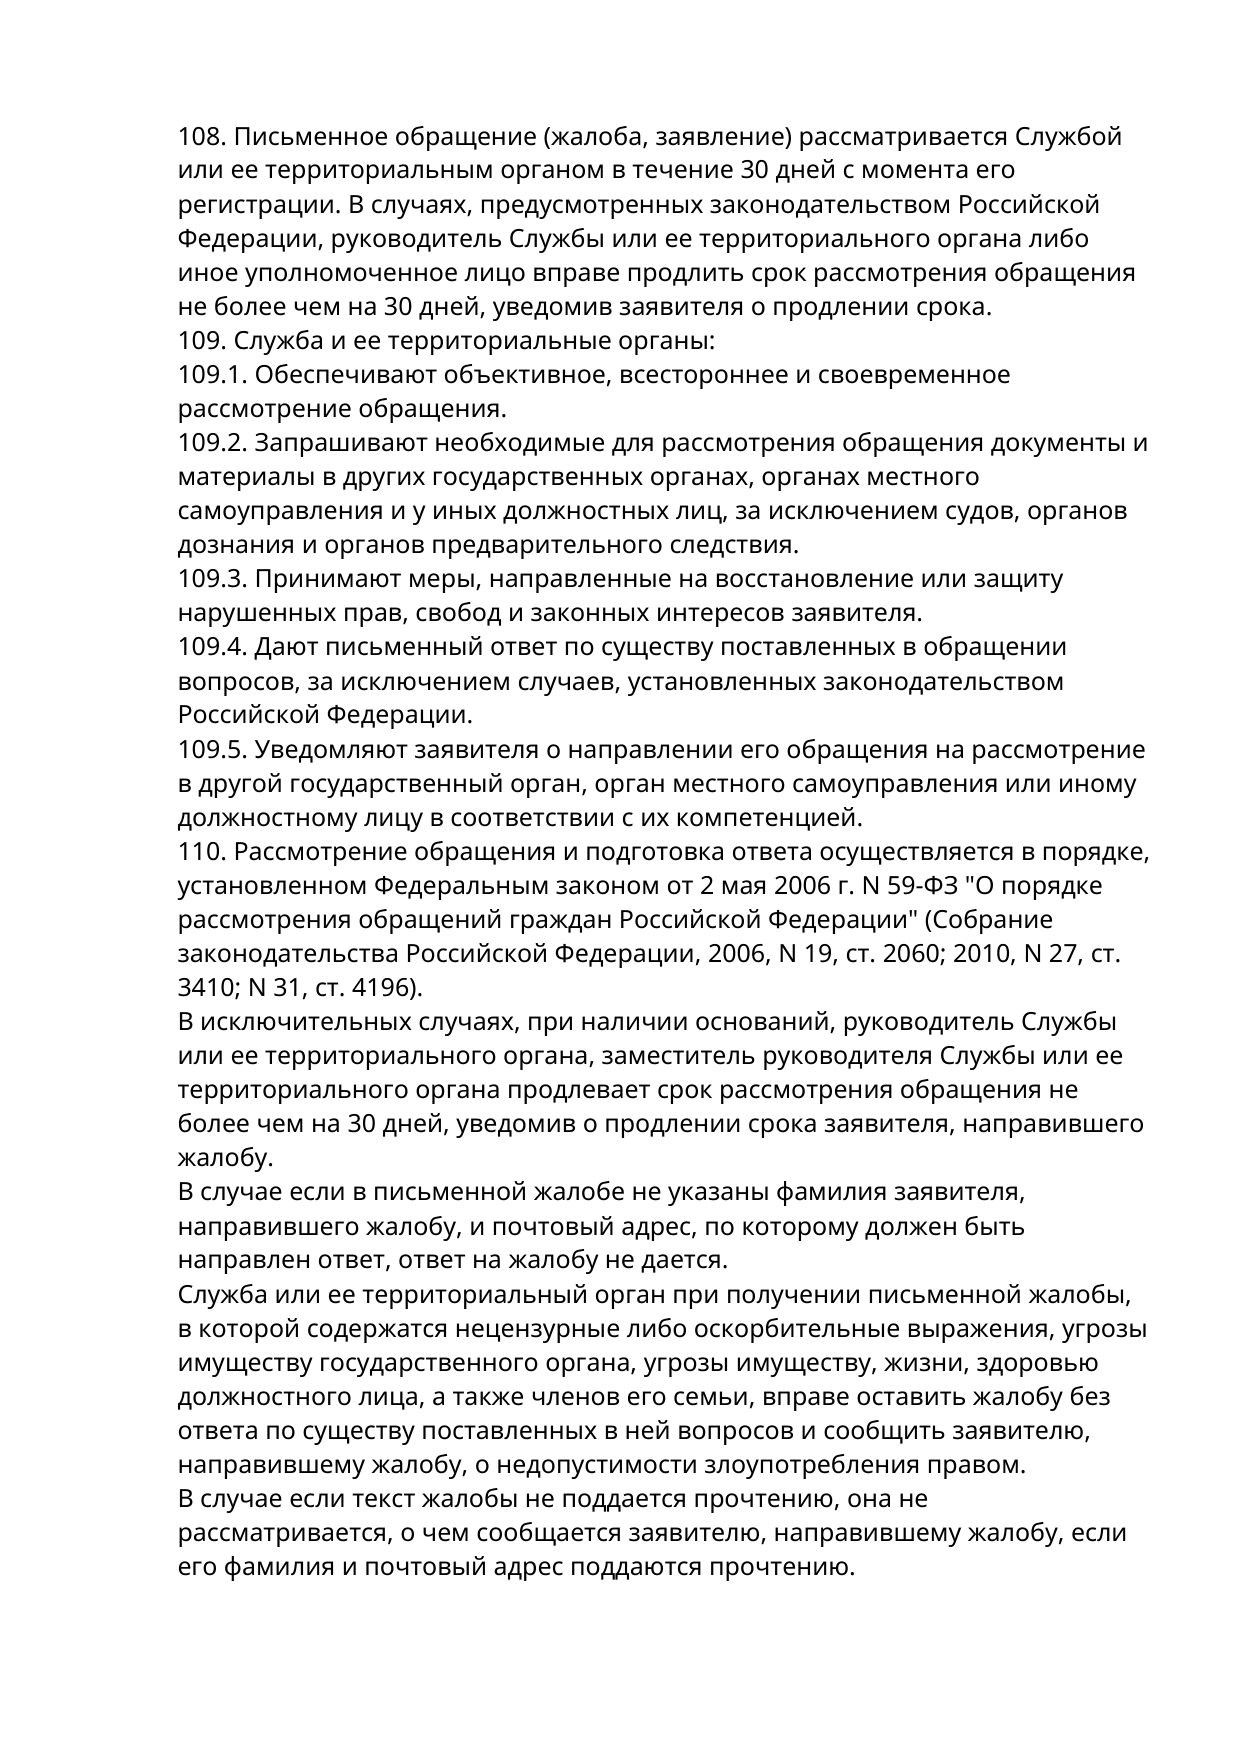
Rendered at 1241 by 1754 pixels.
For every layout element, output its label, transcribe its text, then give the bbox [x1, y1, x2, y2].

text 109.1. Обеспечивают объективное, всестороннее и своевременное рассмотрение обращения. [177, 357, 1152, 425]
text 109.5. Уведомляют заявителя о направлении его обращения на рассмотрение в другой государственный орган, орган местного самоуправления или иному должностному лицу в соответствии с их компетенцией. [177, 731, 1152, 833]
text В случае если в письменной жалобе не указаны фамилия заявителя, направившего жалобу, и почтовый адрес, по которому должен быть направлен ответ, ответ на жалобу не дается. [177, 1174, 1152, 1276]
text В исключительных случаях, при наличии оснований, руководитель Службы или ее территориального органа, заместитель руководителя Службы или ее территориального органа продлевает срок рассмотрения обращения не более чем на 30 дней, уведомив о продлении срока заявителя, направившего жалобу. [177, 1004, 1152, 1174]
text 109. Служба и ее территориальные органы: [177, 322, 1152, 357]
text 109.2. Запрашивают необходимые для рассмотрения обращения документы и материалы в других государственных органах, органах местного самоуправления и у иных должностных лиц, за исключением судов, органов дознания и органов предварительного следствия. [177, 425, 1152, 561]
text 109.3. Принимают меры, направленные на восстановление или защиту нарушенных прав, свобод и законных интересов заявителя. [177, 561, 1152, 629]
text В случае если текст жалобы не поддается прочтению, она не рассматривается, о чем сообщается заявителю, направившему жалобу, если его фамилия и почтовый адрес поддаются прочтению. [177, 1481, 1152, 1583]
text Служба или ее территориальный орган при получении письменной жалобы, в которой содержатся нецензурные либо оскорбительные выражения, угрозы имуществу государственного органа, угрозы имуществу, жизни, здоровью должностного лица, а также членов его семьи, вправе оставить жалобу без ответа по существу поставленных в ней вопросов и сообщить заявителю, направившему жалобу, о недопустимости злоупотребления правом. [177, 1276, 1152, 1481]
text 110. Рассмотрение обращения и подготовка ответа осуществляется в порядке, установленном Федеральным законом от 2 мая 2006 г. N 59-ФЗ "О порядке рассмотрения обращений граждан Российской Федерации" (Собрание законодательства Российской Федерации, 2006, N 19, ст. 2060; 2010, N 27, ст. 3410; N 31, ст. 4196). [177, 833, 1152, 1004]
text 109.4. Дают письменный ответ по существу поставленных в обращении вопросов, за исключением случаев, установленных законодательством Российской Федерации. [177, 629, 1152, 731]
text 108. Письменное обращение (жалоба, заявление) рассматривается Службой или ее территориальным органом в течение 30 дней с момента его регистрации. В случаях, предусмотренных законодательством Российской Федерации, руководитель Службы или ее территориального органа либо иное уполномоченное лицо вправе продлить срок рассмотрения обращения не более чем на 30 дней, уведомив заявителя о продлении срока. [177, 118, 1152, 322]
